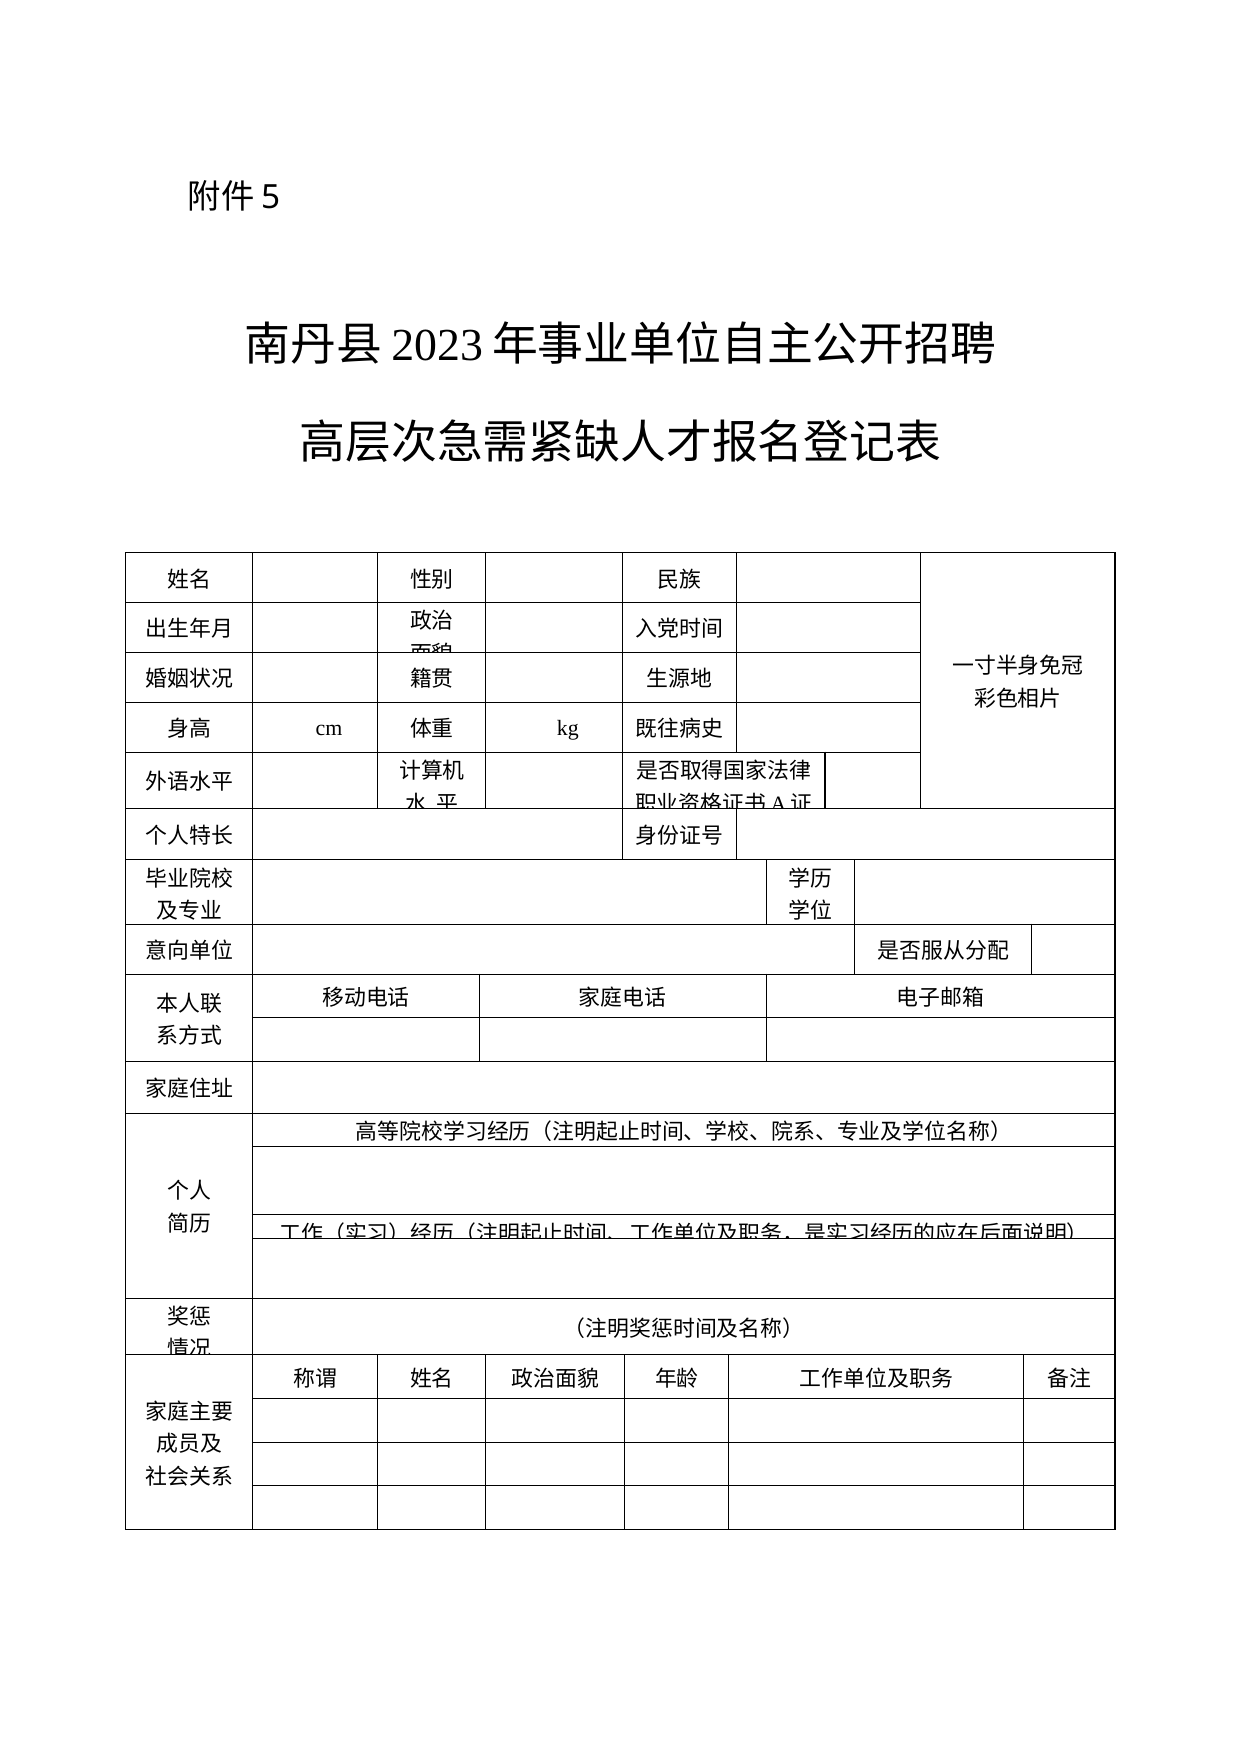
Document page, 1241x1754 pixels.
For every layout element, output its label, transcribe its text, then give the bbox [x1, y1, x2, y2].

table_cell [486, 653, 622, 702]
text 南丹县2023年事业单位自主公开招聘 [187, 292, 1053, 389]
table_cell 个人 简历 [126, 1114, 252, 1297]
table_cell 体重 [378, 703, 485, 752]
table_cell [253, 860, 766, 923]
table_cell 籍贯 [378, 653, 485, 702]
table_header 姓名 [126, 553, 252, 602]
table_cell [1024, 1443, 1114, 1485]
text 附件5 [187, 162, 1053, 227]
table_cell [1024, 1486, 1114, 1529]
table_cell cm [253, 703, 377, 752]
table_cell [378, 1443, 485, 1485]
table_cell 称谓 [253, 1355, 377, 1398]
table_cell [625, 1486, 728, 1529]
table_cell 既往病史 [623, 703, 736, 752]
table_cell 政治 面貌 [378, 603, 485, 652]
table_cell [253, 1443, 377, 1485]
table_cell [480, 1018, 766, 1061]
table_cell [737, 653, 920, 702]
table_cell 年龄 [625, 1355, 728, 1398]
table_cell 政治面貌 [486, 1355, 624, 1398]
table_cell [378, 1486, 485, 1529]
table_cell 计算机 水 平 [378, 753, 485, 808]
table_cell 电子邮箱 [767, 975, 1114, 1017]
table_cell 奖惩 情况 [126, 1299, 252, 1354]
table_cell 身高 [126, 703, 252, 752]
table_cell 出生年月 [126, 603, 252, 652]
table_cell [253, 925, 854, 973]
table_cell [737, 603, 920, 652]
table_cell kg [486, 703, 622, 752]
table_header [253, 553, 377, 602]
table_cell [737, 703, 920, 752]
table_cell [1024, 1399, 1114, 1442]
table_cell 家庭主要 成员及 社会关系 [126, 1355, 252, 1529]
table_cell 个人特长 [126, 809, 252, 859]
table_cell [253, 1062, 1114, 1112]
table_header [486, 553, 622, 602]
table_cell [486, 1443, 624, 1485]
table_cell 身份证号 [623, 809, 736, 859]
table_cell 工作单位及职务 [729, 1355, 1023, 1398]
table_cell 备注 [1024, 1355, 1114, 1398]
table_cell 本人联 系方式 [126, 975, 252, 1061]
table_cell [1032, 925, 1114, 973]
table_cell 婚姻状况 [126, 653, 252, 702]
table_cell [486, 753, 622, 808]
table_cell [253, 1486, 377, 1529]
table_cell [486, 1486, 624, 1529]
table_cell [729, 1443, 1023, 1485]
table_cell 学历 学位 [767, 860, 854, 923]
table_cell [486, 603, 622, 652]
table_header 性别 [378, 553, 485, 602]
table_cell [625, 1399, 728, 1442]
table_cell 姓名 [378, 1355, 485, 1398]
table_cell [729, 1486, 1023, 1529]
table_cell 家庭电话 [480, 975, 766, 1017]
table_cell [253, 1147, 1114, 1214]
table_header 一寸半身免冠 彩色相片 [921, 553, 1114, 808]
table_cell 高等院校学习经历（注明起止时间、学校、院系、专业及学位名称） [253, 1114, 1114, 1146]
table_cell [767, 1018, 1114, 1061]
table_header [737, 553, 920, 602]
table_cell （注明奖惩时间及名称） [253, 1299, 1114, 1354]
text 高层次急需紧缺人才报名登记表 [187, 389, 1053, 487]
table_cell 是否服从分配 [855, 925, 1031, 973]
table_cell [253, 809, 622, 859]
table_cell [253, 653, 377, 702]
table_cell 入党时间 [623, 603, 736, 652]
table_cell [729, 1399, 1023, 1442]
table_header 民族 [623, 553, 736, 602]
table_cell [253, 1018, 479, 1061]
table_cell 移动电话 [253, 975, 479, 1017]
table_cell [253, 1399, 377, 1442]
table_cell 生源地 [623, 653, 736, 702]
table_cell 意向单位 [126, 925, 252, 973]
table_cell 外语水平 [126, 753, 252, 808]
table_cell [378, 1399, 485, 1442]
table_cell [826, 753, 920, 808]
table_cell [855, 860, 1114, 923]
table_cell [253, 1239, 1114, 1297]
table_cell 工作（实习）经历（注明起止时间、工作单位及职务，是实习经历的应在后面说明） [253, 1215, 1114, 1238]
table_cell [253, 753, 377, 808]
table_cell 是否取得国家法律 职业资格证书A证 [623, 753, 824, 808]
table_cell [625, 1443, 728, 1485]
table_cell [486, 1399, 624, 1442]
table_cell 毕业院校 及专业 [126, 860, 252, 923]
table_cell 家庭住址 [126, 1062, 252, 1112]
table_cell [253, 603, 377, 652]
table_cell [737, 809, 1114, 859]
